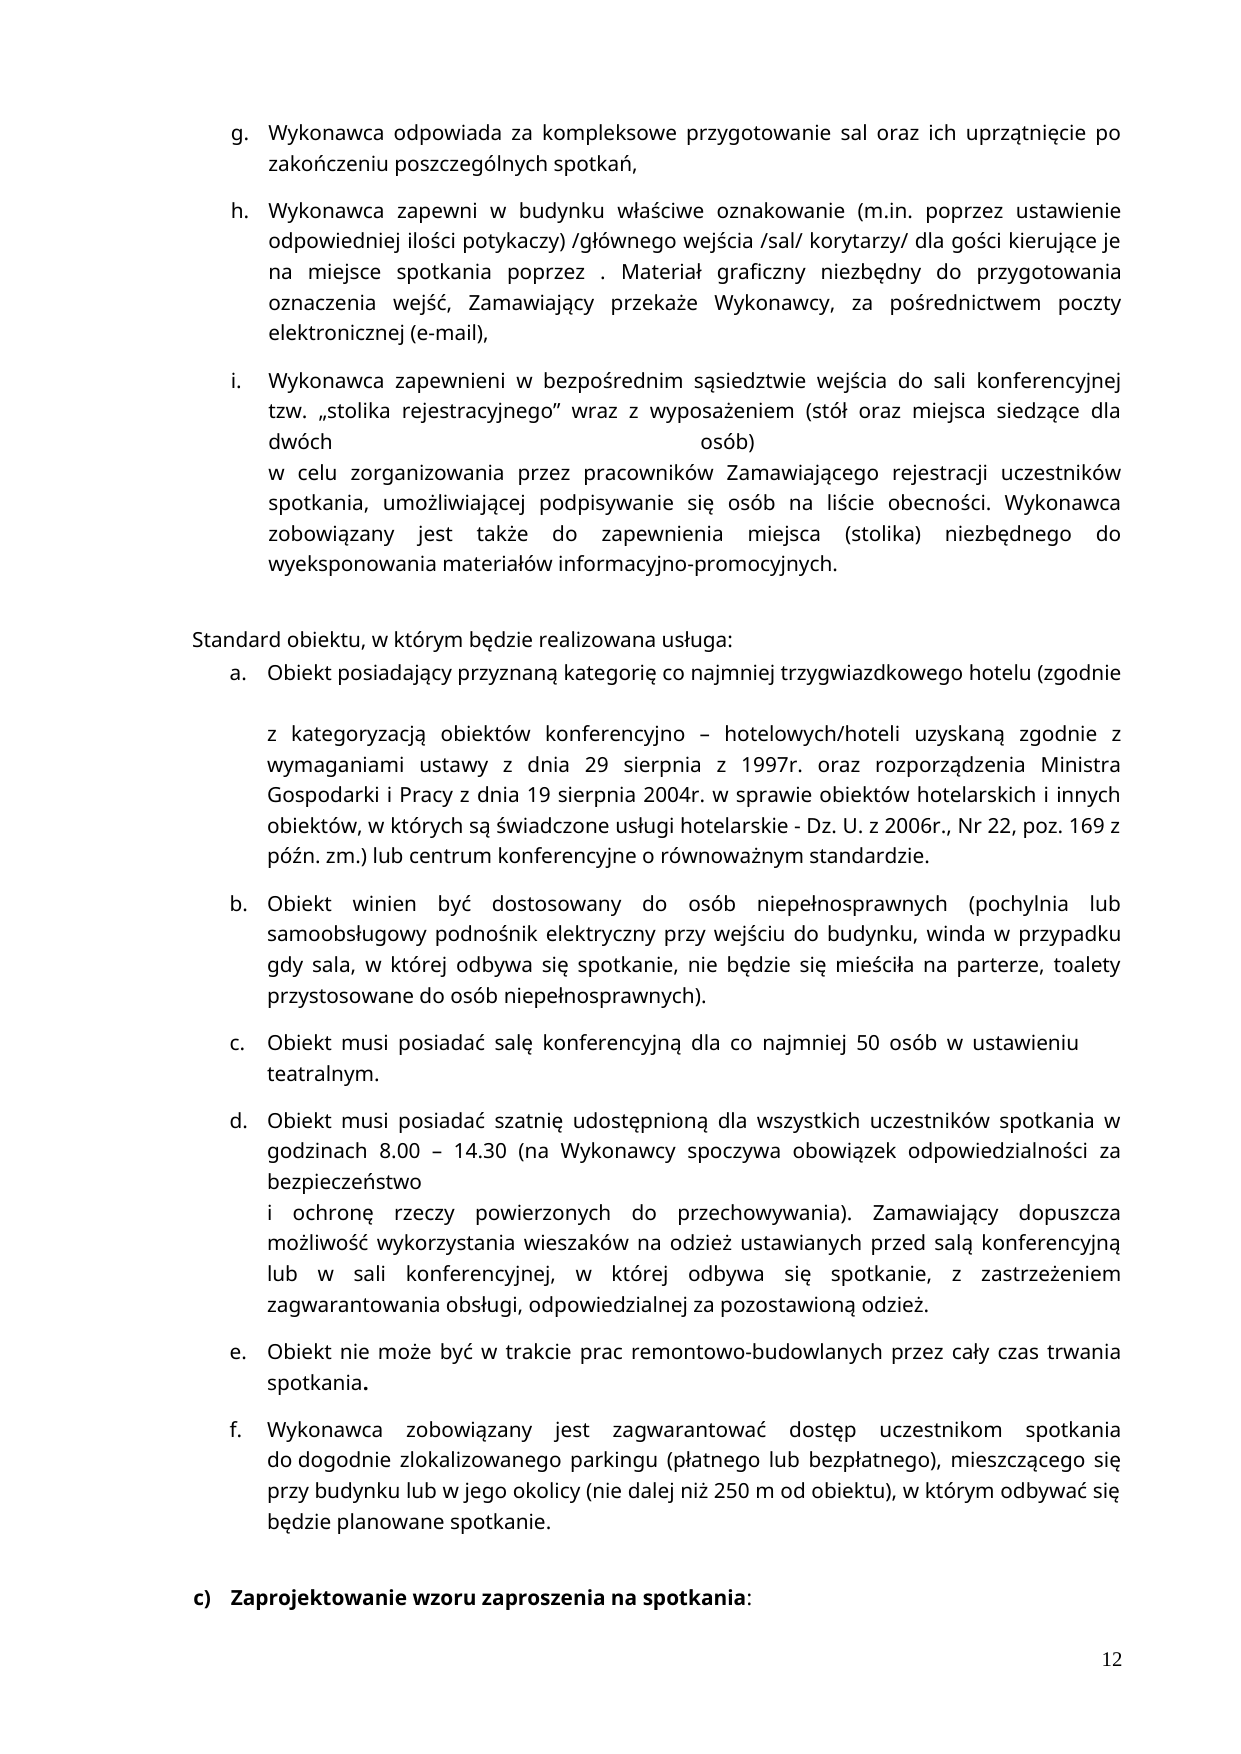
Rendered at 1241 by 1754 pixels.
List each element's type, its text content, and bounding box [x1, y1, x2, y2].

list Obiekt winien być dostosowany do osób niepełnosprawnych (pochylnia lub samoobsługowy podnośnik elektryczny przy wejściu do budynku, winda w przypadku gdy sala, w której odbywa się spotkanie, nie będzie się mieściła na parterze, toalety przystosowane do osób niepełnosprawnych). [229, 889, 1122, 1009]
list Obiekt posiadający przyznaną kategorię co najmniej trzygwiazdkowego hotelu (zgodnie z kategoryzacją obiektów konferencyjno – hotelowych/hoteli uzyskaną zgodnie z wymaganiami ustawy z dnia 29 sierpnia z 1997r. oraz rozporządzenia Ministra Gospodarki i Pracy z dnia 19 sierpnia 2004r. w sprawie obiektów hotelarskich i innych obiektów, w których są świadczone usługi hotelarskie - Dz. U. z 2006r., Nr 22, poz. 169 z późn. zm.) lub centrum konferencyjne o równoważnym standardzie. [229, 658, 1122, 870]
list Obiekt musi posiadać salę konferencyjną dla co najmniej 50 osób w ustawieniu teatralnym. [229, 1028, 1080, 1087]
list Wykonawca odpowiada za kompleksowe przygotowanie sal oraz ich uprzątnięcie po zakończeniu poszczególnych spotkań, [231, 118, 1122, 177]
list Zaprojektowanie wzoru zaproszenia na spotkania: [193, 1583, 1107, 1611]
list Obiekt musi posiadać szatnię udostępnioną dla wszystkich uczestników spotkania w godzinach 8.00 – 14.30 (na Wykonawcy spoczywa obowiązek odpowiedzialności za bezpieczeństwo i ochronę rzeczy powierzonych do przechowywania). Zamawiający dopuszcza możliwość wykorzystania wieszaków na odzież ustawianych przed salą konferencyjną lub w sali konferencyjnej, w której odbywa się spotkanie, z zastrzeżeniem zagwarantowania obsługi, odpowiedzialnej za pozostawioną odzież. [229, 1106, 1122, 1318]
list Wykonawca zobowiązany jest zagwarantować dostęp uczestnikom spotkania do dogodnie zlokalizowanego parkingu (płatnego lub bezpłatnego), mieszczącego się przy budynku lub w jego okolicy (nie dalej niż 250 m od obiektu), w którym odbywać się będzie planowane spotkanie. [229, 1415, 1122, 1535]
list Wykonawca zapewni w budynku właściwe oznakowanie (m.in. poprzez ustawienie odpowiedniej ilości potykaczy) /głównego wejścia /sal/ korytarzy/ dla gości kierujące je na miejsce spotkania poprzez . Materiał graficzny niezbędny do przygotowania oznaczenia wejść, Zamawiający przekaże Wykonawcy, za pośrednictwem poczty elektronicznej (e-mail), [231, 196, 1122, 347]
list Wykonawca zapewnieni w bezpośrednim sąsiedztwie wejścia do sali konferencyjnej tzw. „stolika rejestracyjnego” wraz z wyposażeniem (stół oraz miejsca siedzące dla dwóch osób) w celu zorganizowania przez pracowników Zamawiającego rejestracji uczestników spotkania, umożliwiającej podpisywanie się osób na liście obecności. Wykonawca zobowiązany jest także do zapewnienia miejsca (stolika) niezbędnego do wyeksponowania materiałów informacyjno-promocyjnych. [231, 366, 1122, 578]
text Standard obiektu, w którym będzie realizowana usługa: [192, 625, 1107, 654]
list Obiekt nie może być w trakcie prac remontowo-budowlanych przez cały czas trwania spotkania. [229, 1337, 1122, 1396]
